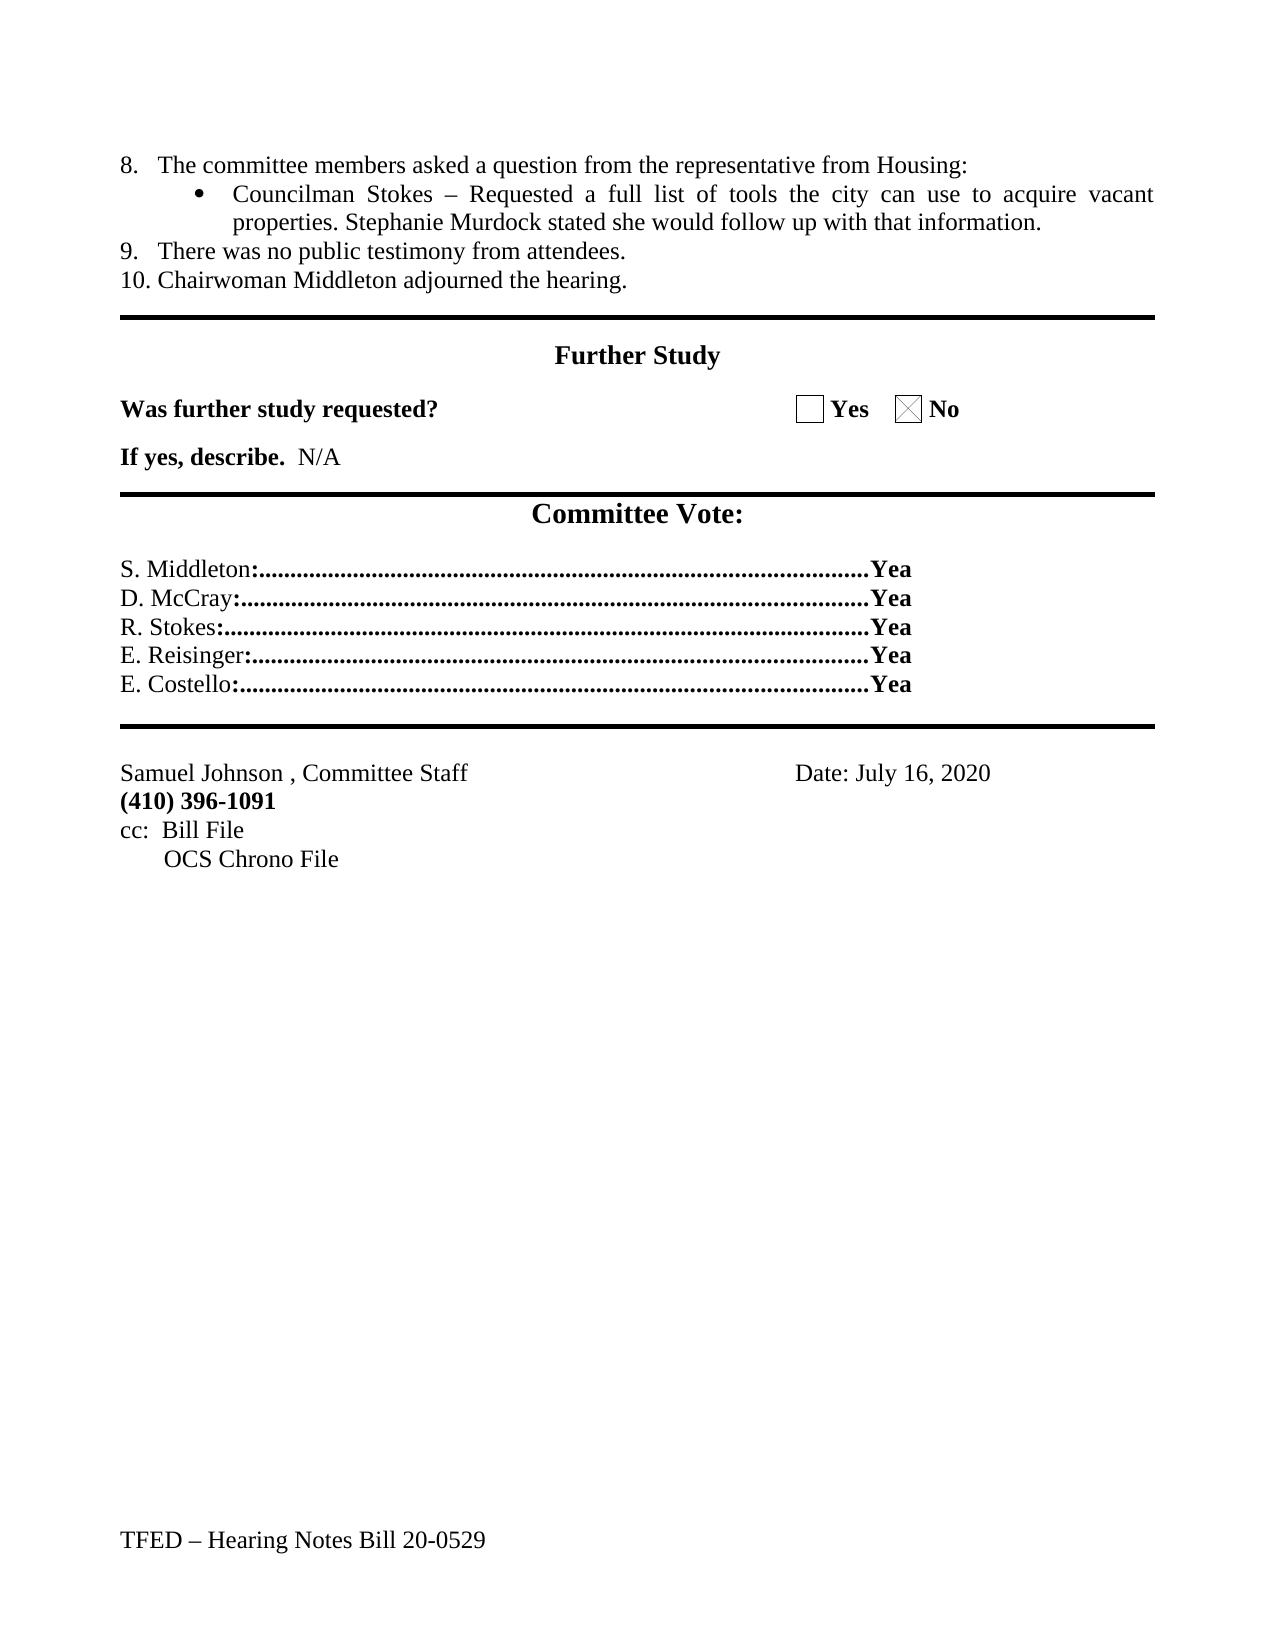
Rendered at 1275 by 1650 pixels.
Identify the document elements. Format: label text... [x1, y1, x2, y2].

text Committee Vote: [120, 497, 1155, 530]
text E. Reisinger: [120, 641, 1155, 669]
list Chairwoman Middleton adjourned the hearing. [120, 265, 1155, 294]
text (410) 396-1091 [120, 786, 1155, 815]
text S. Middleton: [120, 554, 1155, 583]
text cc: Bill File [120, 815, 1155, 844]
text , Committee Staff Date: July 16, 2020 [120, 758, 1155, 786]
text OCS Chrono File [120, 844, 1155, 873]
text If yes, describe. N/A [120, 442, 1155, 471]
list Councilman Stokes – Requested a full list of tools the city can use to acquire vacant properties. Stephanie Murdock stated she would follow up with that information. [195, 179, 1155, 236]
list The committee members asked a question from the representative from Housing: [120, 150, 1155, 179]
text Was further study requested? Yes No [120, 394, 1155, 423]
text E. Costello: [120, 669, 1155, 698]
text D. McCray: [120, 583, 1155, 612]
text R. Stokes: [120, 612, 1155, 641]
list There was no public testimony from attendees. [120, 236, 1155, 265]
subtitle Further Study [120, 339, 1155, 370]
